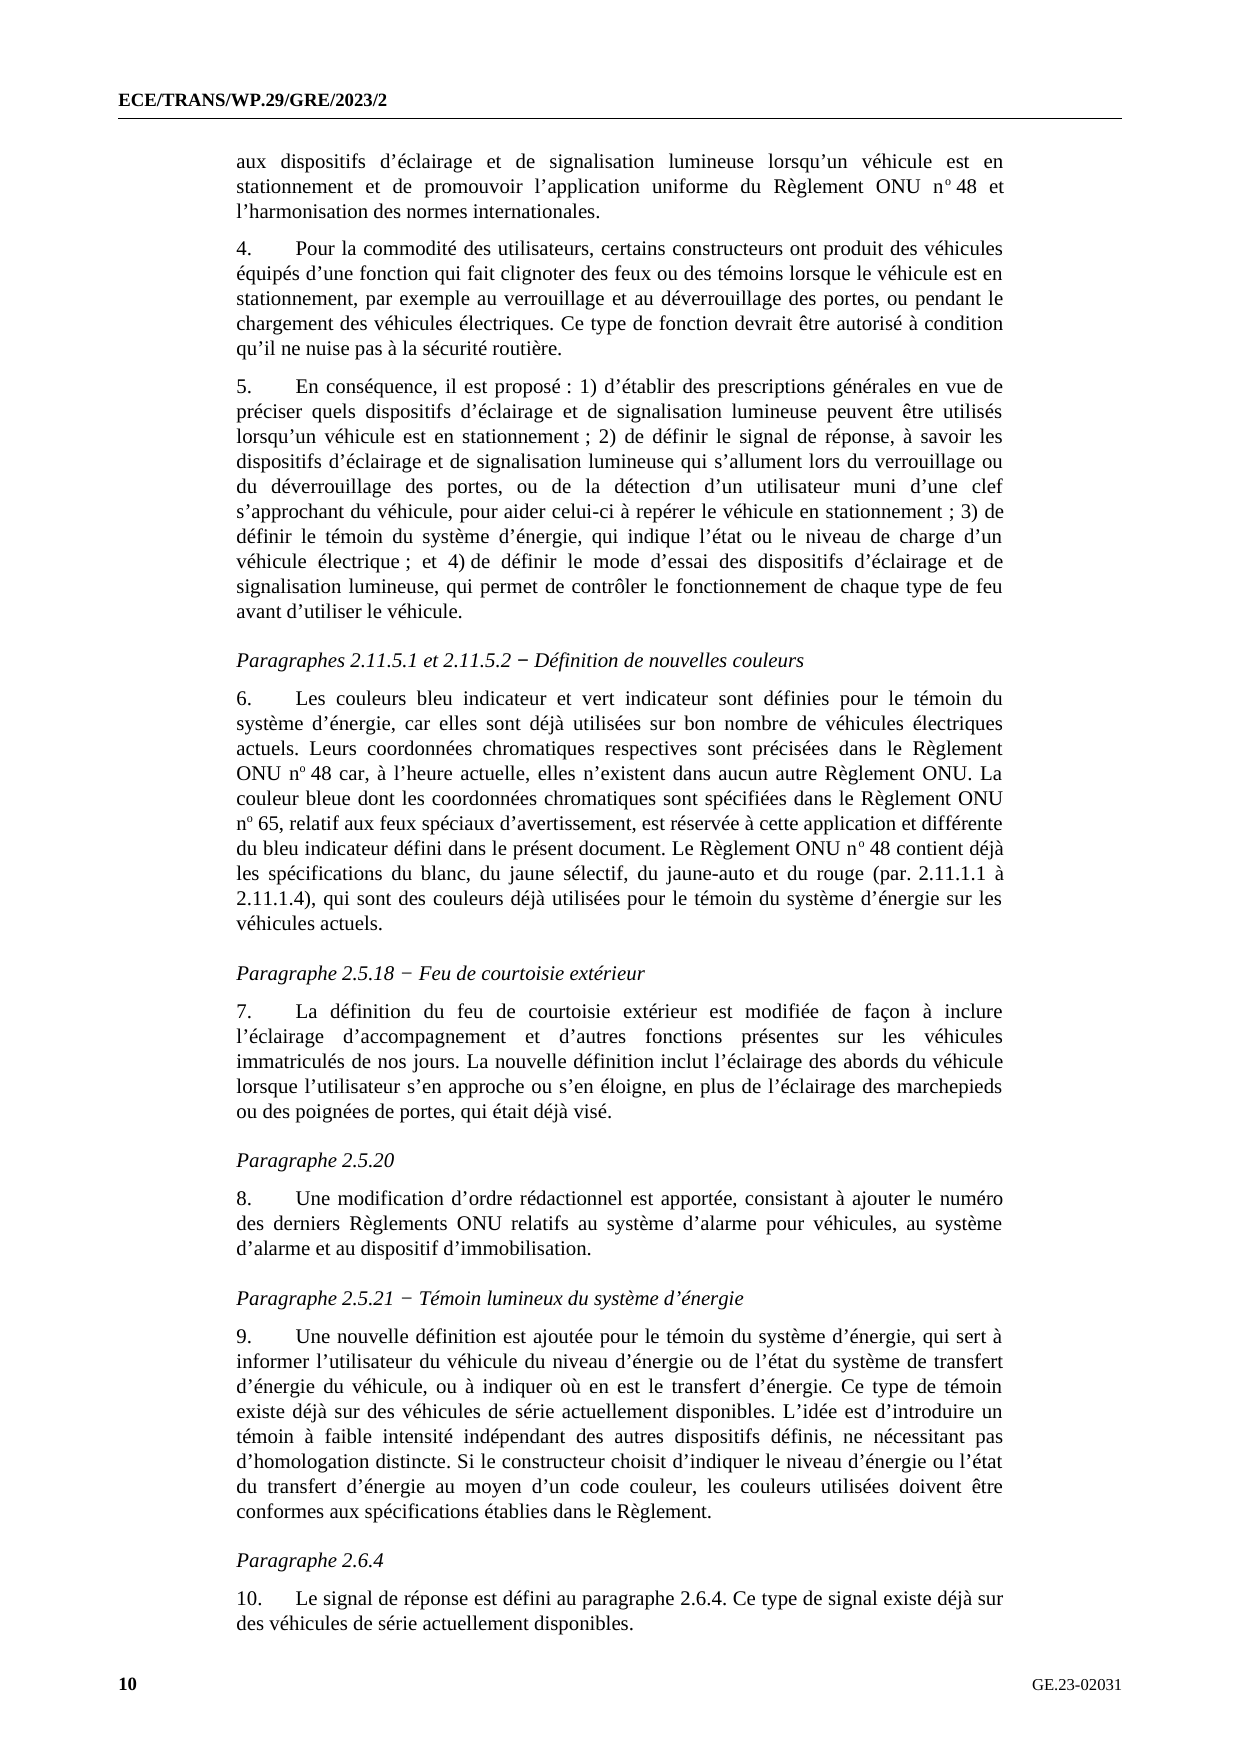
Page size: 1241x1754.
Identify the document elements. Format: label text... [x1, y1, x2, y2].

text Paragraphe 2.6.4 [118, 1548, 1004, 1573]
text 9. Une nouvelle définition est ajoutée pour le témoin du système d’énergie, qui sert à informer l’utilisateur du véhicule du niveau d’énergie ou de l’état du système de transfert d’énergie du véhicule, ou à indiquer où en est le transfert d’énergie. Ce type de témoin existe déjà sur des véhicules de série actuellement disponibles. L’idée est d’introduire un témoin à faible intensité indépendant des autres dispositifs définis, ne nécessitant pas d’homologation distincte. Si le constructeur choisit d’indiquer le niveau d’énergie ou l’état du transfert d’énergie au moyen d’un code couleur, les couleurs utilisées doivent être conformes aux spécifications établies dans le Règlement. [236, 1323, 1004, 1523]
text 7. La définition du feu de courtoisie extérieur est modifiée de façon à inclure l’éclairage d’accompagnement et d’autres fonctions présentes sur les véhicules immatriculés de nos jours. La nouvelle définition inclut l’éclairage des abords du véhicule lorsque l’utilisateur s’en approche ou s’en éloigne, en plus de l’éclairage des marchepieds ou des poignées de portes, qui était déjà visé. [236, 998, 1004, 1123]
text Paragraphe 2.5.18 − Feu de courtoisie extérieur [118, 960, 1004, 985]
text 10. Le signal de réponse est défini au paragraphe 2.6.4. Ce type de signal existe déjà sur des véhicules de série actuellement disponibles. [236, 1585, 1004, 1635]
text Paragraphes 2.11.5.1 et 2.11.5.2 − Définition de nouvelles couleurs [118, 648, 1004, 673]
text 8. Une modification d’ordre rédactionnel est apportée, consistant à ajouter le numéro des derniers Règlements ONU relatifs au système d’alarme pour véhicules, au système d’alarme et au dispositif d’immobilisation. [236, 1185, 1004, 1260]
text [236, 148, 1004, 223]
text Paragraphe 2.5.20 [118, 1148, 1004, 1173]
text 4. Pour la commodité des utilisateurs, certains constructeurs ont produit des véhicules équipés d’une fonction qui fait clignoter des feux ou des témoins lorsque le véhicule est en stationnement, par exemple au verrouillage et au déverrouillage des portes, ou pendant le chargement des véhicules électriques. Ce type de fonction devrait être autorisé à condition qu’il ne nuise pas à la sécurité routière. [236, 235, 1004, 360]
text 6. Les couleurs bleu indicateur et vert indicateur sont définies pour le témoin du système d’énergie, car elles sont déjà utilisées sur bon nombre de véhicules électriques actuels. Leurs coordonnées chromatiques respectives sont précisées dans le Règlement ONU no 48 car, à l’heure actuelle, elles n’existent dans aucun autre Règlement ONU. La couleur bleue dont les coordonnées chromatiques sont spécifiées dans le Règlement ONU no 65, relatif aux feux spéciaux d’avertissement, est réservée à cette application et différente du bleu indicateur défini dans le présent document. Le Règlement ONU no 48 contient déjà les spécifications du blanc, du jaune sélectif, du jaune-auto et du rouge (par. 2.11.1.1 à 2.11.1.4), qui sont des couleurs déjà utilisées pour le témoin du système d’énergie sur les véhicules actuels. [236, 685, 1004, 935]
text 5. En conséquence, il est proposé : 1) d’établir des prescriptions générales en vue de préciser quels dispositifs d’éclairage et de signalisation lumineuse peuvent être utilisés lorsqu’un véhicule est en stationnement ; 2) de définir le signal de réponse, à savoir les dispositifs d’éclairage et de signalisation lumineuse qui s’allument lors du verrouillage ou du déverrouillage des portes, ou de la détection d’un utilisateur muni d’une clef s’approchant du véhicule, pour aider celui-ci à repérer le véhicule en stationnement ; 3) de définir le témoin du système d’énergie, qui indique l’état ou le niveau de charge d’un véhicule électrique ; et 4) de définir le mode d’essai des dispositifs d’éclairage et de signalisation lumineuse, qui permet de contrôler le fonctionnement de chaque type de feu avant d’utiliser le véhicule. [236, 373, 1004, 623]
text Paragraphe 2.5.21 − Témoin lumineux du système d’énergie [118, 1285, 1004, 1310]
